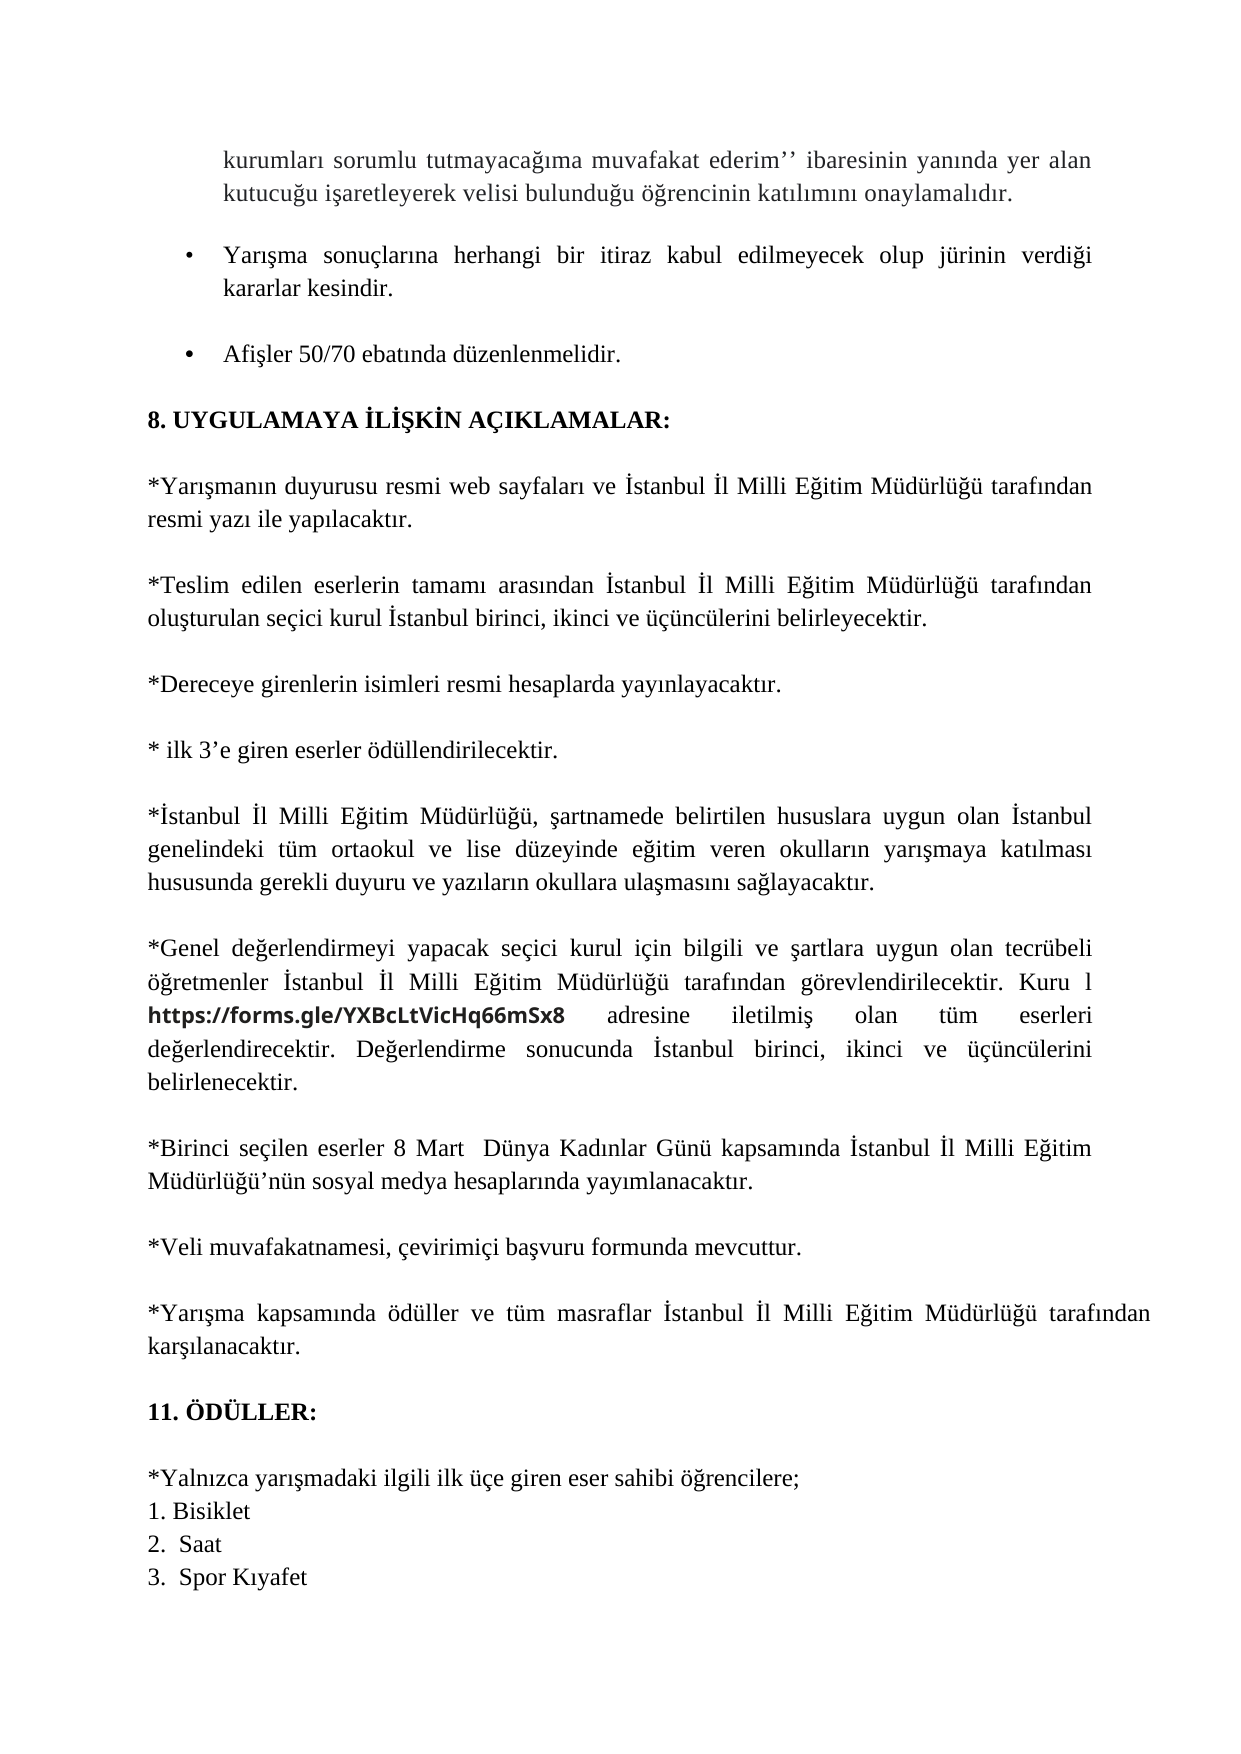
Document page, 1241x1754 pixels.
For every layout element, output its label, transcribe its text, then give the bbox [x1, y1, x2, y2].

text * ilk 3’e giren eserler ödüllendirilecektir. [147, 735, 1093, 764]
list Yarışma sonuçlarına herhangi bir itiraz kabul edilmeyecek olup jürinin verdiği kararlar kesindir. [185, 240, 1093, 302]
text *İstanbul İl Milli Eğitim Müdürlüğü, şartnamede belirtilen hususlara uygun olan İstanbul genelindeki tüm ortaokul ve lise düzeyinde eğitim veren okulların yarışmaya katılması hususunda gerekli duyuru ve yazıların okullara ulaşmasını sağlayacaktır. [147, 801, 1093, 896]
text *Yalnızca yarışmadaki ilgili ilk üçe giren eser sahibi öğrencilere; [147, 1463, 1152, 1492]
text 2. Saat [147, 1529, 1152, 1558]
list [185, 145, 1093, 207]
list Afişler 50/70 ebatında düzenlenmelidir. [185, 339, 1093, 368]
text *Yarışmanın duyurusu resmi web sayfaları ve İstanbul İl Milli Eğitim Müdürlüğü tarafından resmi yazı ile yapılacaktır. [147, 471, 1093, 533]
text 8. UYGULAMAYA İLİŞKİN AÇIKLAMALAR: [147, 405, 1093, 434]
text *Yarışma kapsamında ödüller ve tüm masraflar İstanbul İl Milli Eğitim Müdürlüğü tarafından karşılanacaktır. [147, 1298, 1152, 1360]
list ÖDÜLLER: [147, 1397, 1093, 1426]
text *Birinci seçilen eserler 8 Mart Dünya Kadınlar Günü kapsamında İstanbul İl Milli Eğitim Müdürlüğü’nün sosyal medya hesaplarında yayımlanacaktır. [147, 1133, 1093, 1194]
text *Genel değerlendirmeyi yapacak seçici kurul için bilgili ve şartlara uygun olan tecrübeli öğretmenler İstanbul İl Milli Eğitim Müdürlüğü tarafından görevlendirilecektir. Kuru l https://forms.gle/YXBcLtVicHq66mSx8 adresine iletilmiş olan tüm eserleri değerlendirecektir. Değerlendirme sonucunda İstanbul birinci, ikinci ve üçüncülerini belirlenecektir. [147, 933, 1093, 1096]
text *Teslim edilen eserlerin tamamı arasından İstanbul İl Milli Eğitim Müdürlüğü tarafından oluşturulan seçici kurul İstanbul birinci, ikinci ve üçüncülerini belirleyecektir. [147, 570, 1093, 632]
text 3. Spor Kıyafet [147, 1562, 1152, 1591]
text *Dereceye girenlerin isimleri resmi hesaplarda yayınlayacaktır. [147, 669, 1093, 698]
text *Veli muvafakatnamesi, çevirimiçi başvuru formunda mevcuttur. [147, 1232, 1093, 1261]
text 1. Bisiklet [147, 1496, 1152, 1525]
